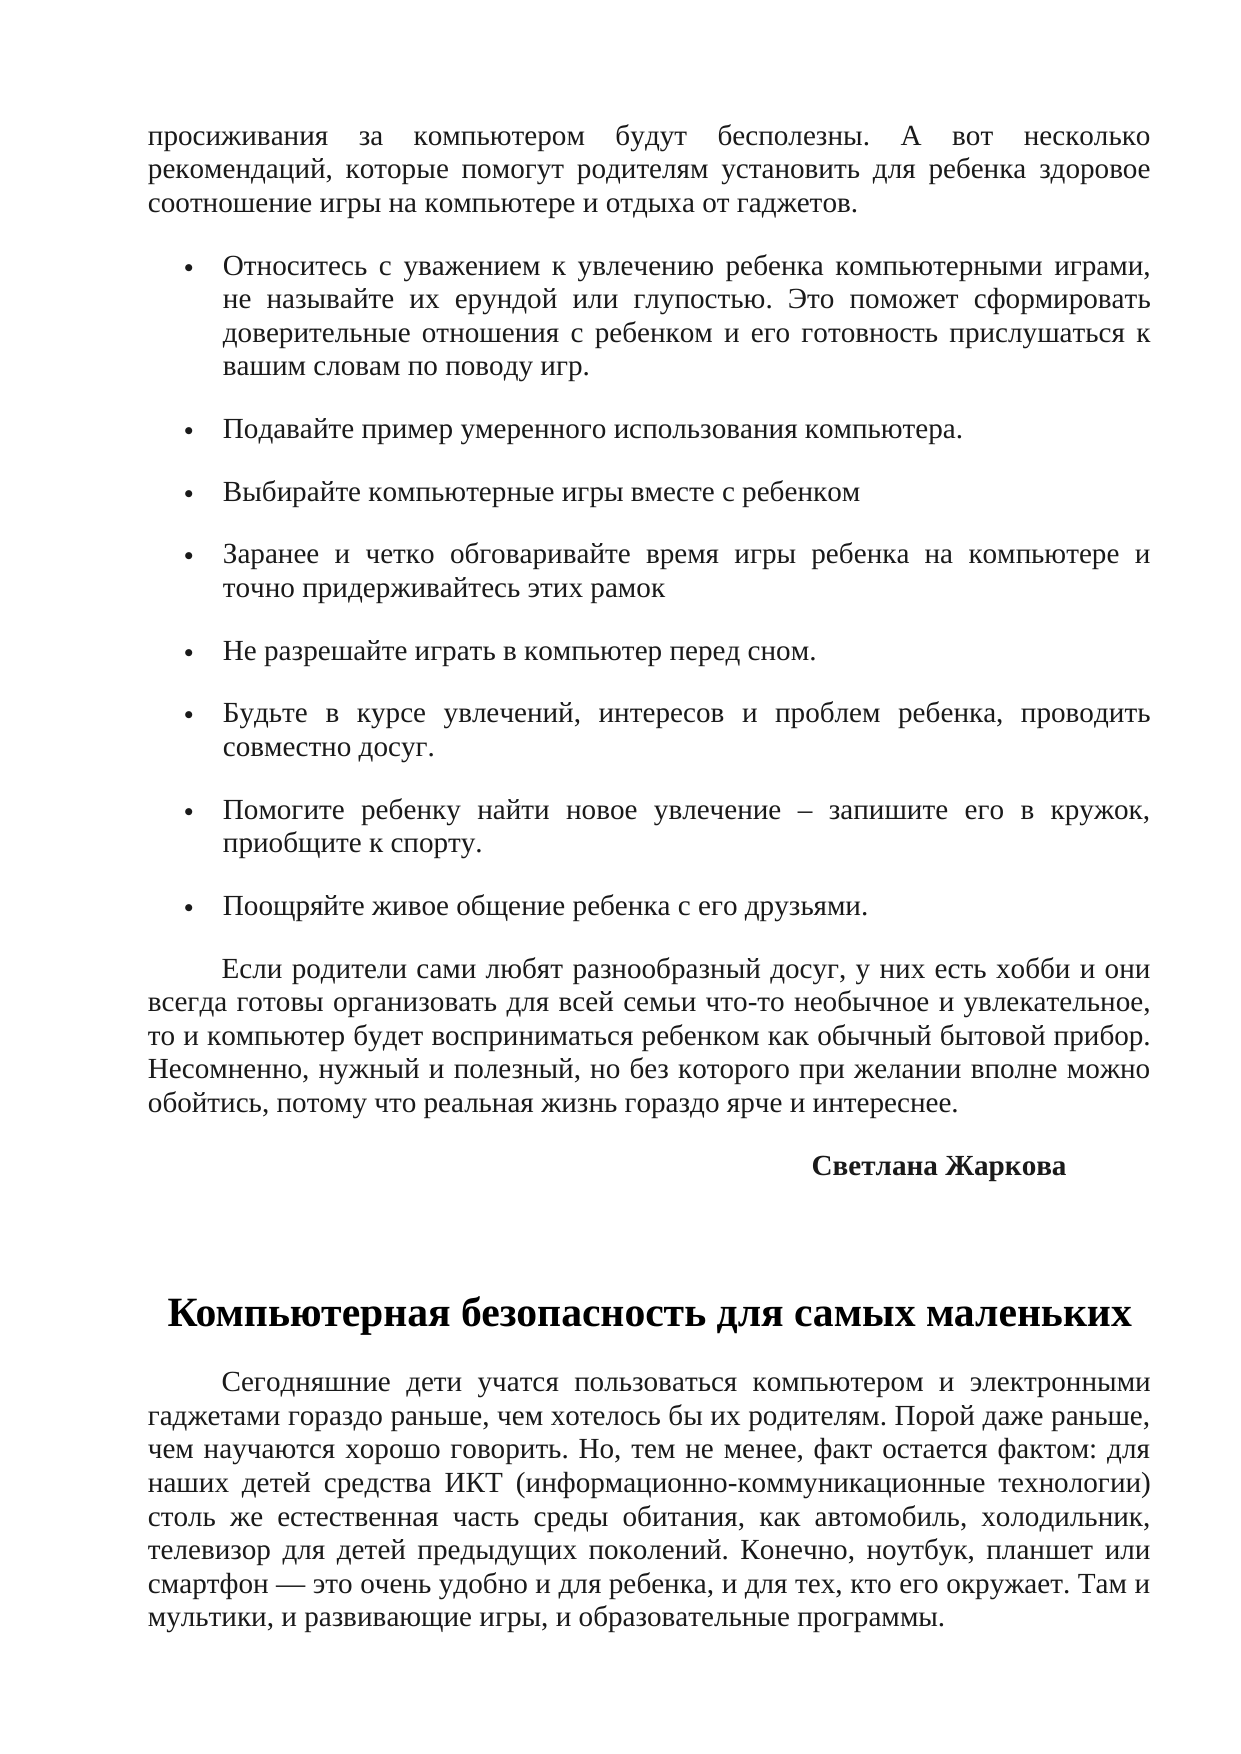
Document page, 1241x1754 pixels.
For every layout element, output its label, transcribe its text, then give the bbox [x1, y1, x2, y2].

list Выбирайте компьютерные игры вместе с ребенком [185, 474, 1152, 507]
list Будьте в курсе увлечений, интересов и проблем ребенка, проводить совместно досуг. [185, 696, 1152, 763]
list Заранее и четко обговаривайте время игры ребенка на компьютере и точно придерживайтесь этих рамок [185, 537, 1152, 604]
list Поощряйте живое общение ребенка с его друзьями. [185, 888, 1152, 922]
list Не разрешайте играть в компьютер перед сном. [185, 633, 1152, 666]
list Относитесь с уважением к увлечению ребенка компьютерными играми, не называйте их ерундой или глупостью. Это поможет сформировать доверительные отношения с ребенком и его готовность прислушаться к вашим словам по поводу игр. [185, 248, 1152, 382]
list Помогите ребенку найти новое увлечение ‒ запишите его в кружок, приобщите к спорту. [185, 792, 1152, 859]
text Если родители сами любят разнообразный досуг, у них есть хобби и они всегда готовы организовать для всей семьи что-то необычное и увлекательное, то и компьютер будет восприниматься ребенком как обычный бытовой прибор. Несомненно, нужный и полезный, но без которого при желании вполне можно обойтись, потому что реальная жизнь гораздо ярче и интереснее. [148, 951, 1152, 1118]
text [148, 118, 1152, 219]
text Светлана Жаркова [148, 1148, 1152, 1181]
subtitle Компьютерная безопасность для самых маленьких [148, 1287, 1152, 1335]
text Сегодняшние дети учатся пользоваться компьютером и электронными гаджетами гораздо раньше, чем хотелось бы их родителям. Порой даже раньше, чем научаются хорошо говорить. Но, тем не менее, факт остается фактом: для наших детей средства ИКТ (информационно-коммуникационные технологии) столь же естественная часть среды обитания, как автомобиль, холодильник, телевизор для детей предыдущих поколений. Конечно, ноутбук, планшет или смартфон — это очень удобно и для ребенка, и для тех, кто его окружает. Там и мультики, и развивающие игры, и образовательные программы. [148, 1364, 1152, 1633]
list Подавайте пример умеренного использования компьютера. [185, 411, 1152, 445]
